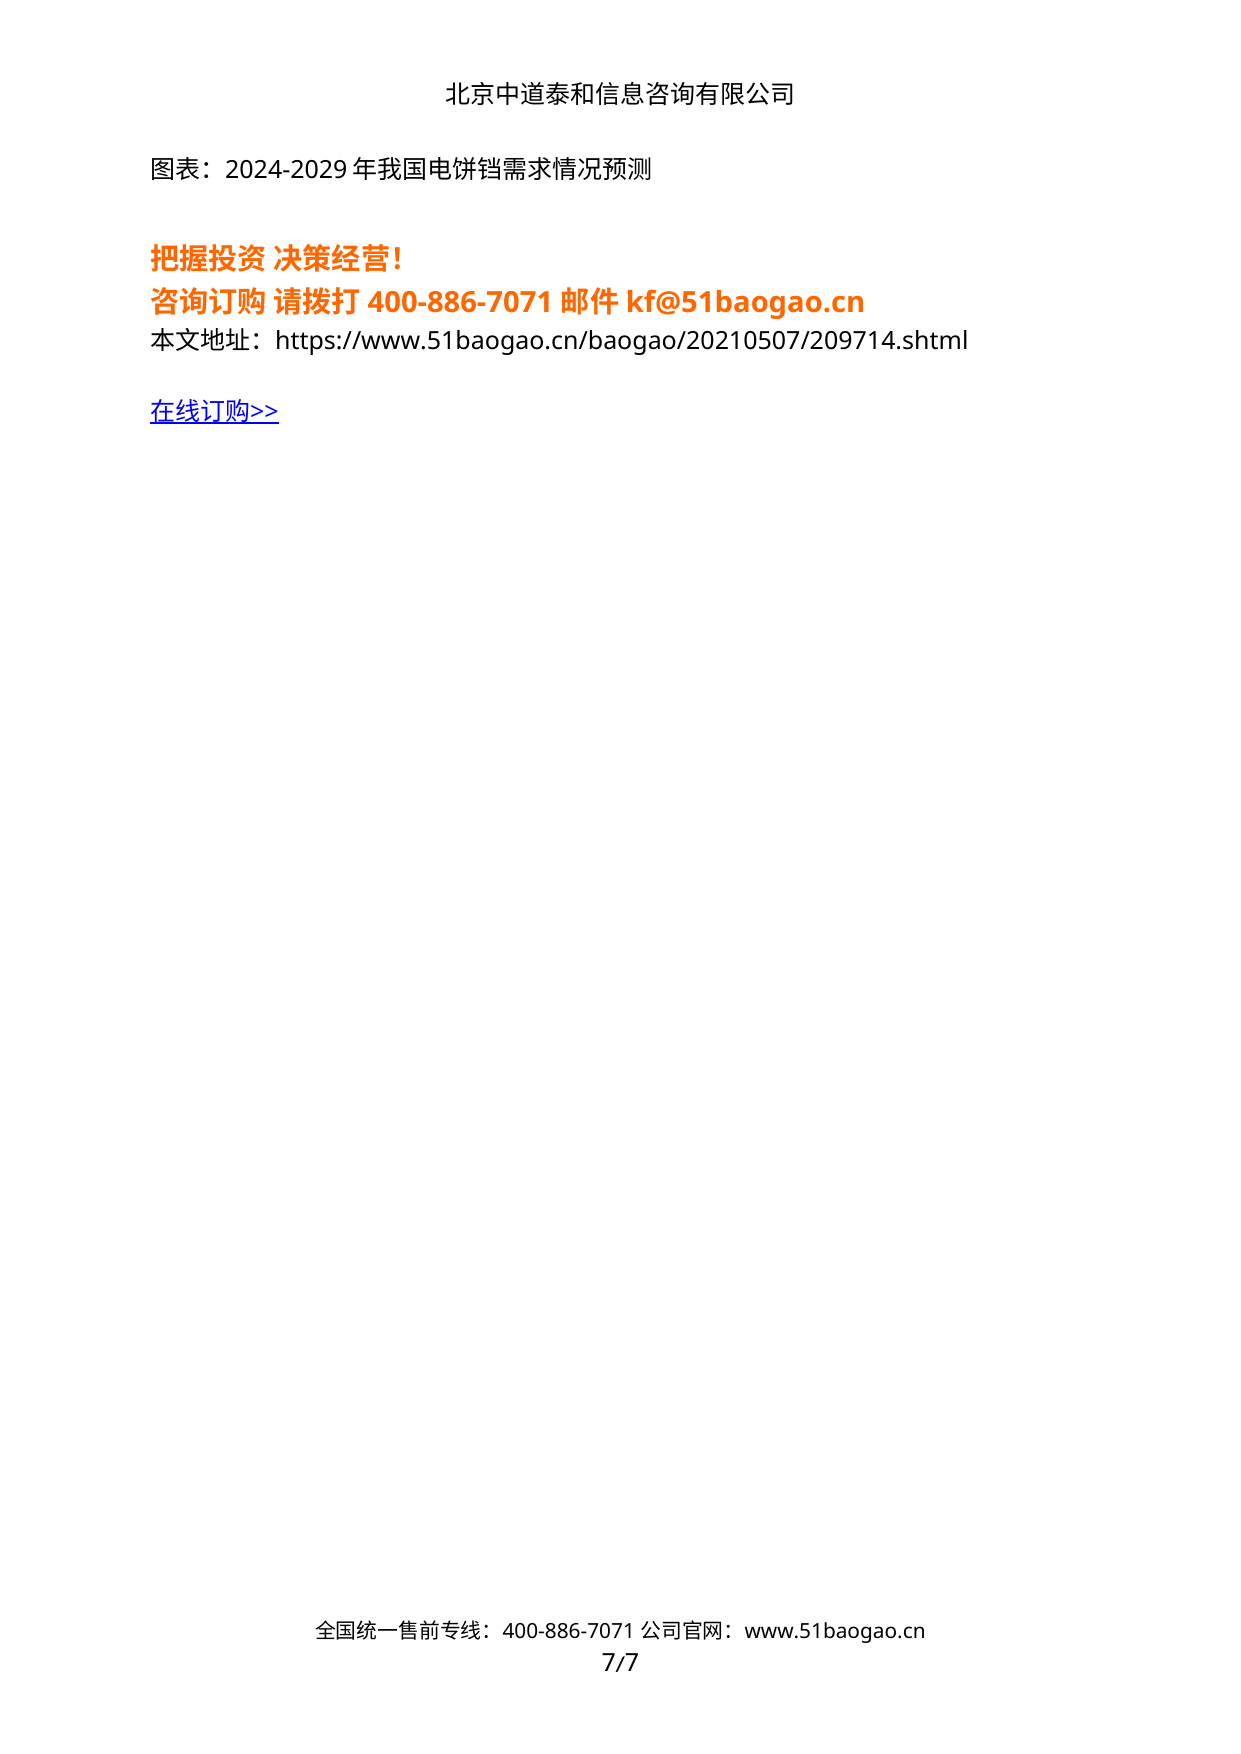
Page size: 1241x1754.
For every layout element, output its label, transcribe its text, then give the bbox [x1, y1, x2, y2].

text 把握投资 决策经营！咨询订购 请拨打 400-886-7071 邮件 kf@51baogao.cn本文地址：https://www.51baogao.cn/baogao/20210507/209714.shtml [150, 202, 1090, 357]
text 图表：2024-2029年我国电饼铛需求情况预测 [150, 150, 1090, 186]
text 在线订购>> [150, 357, 1090, 427]
